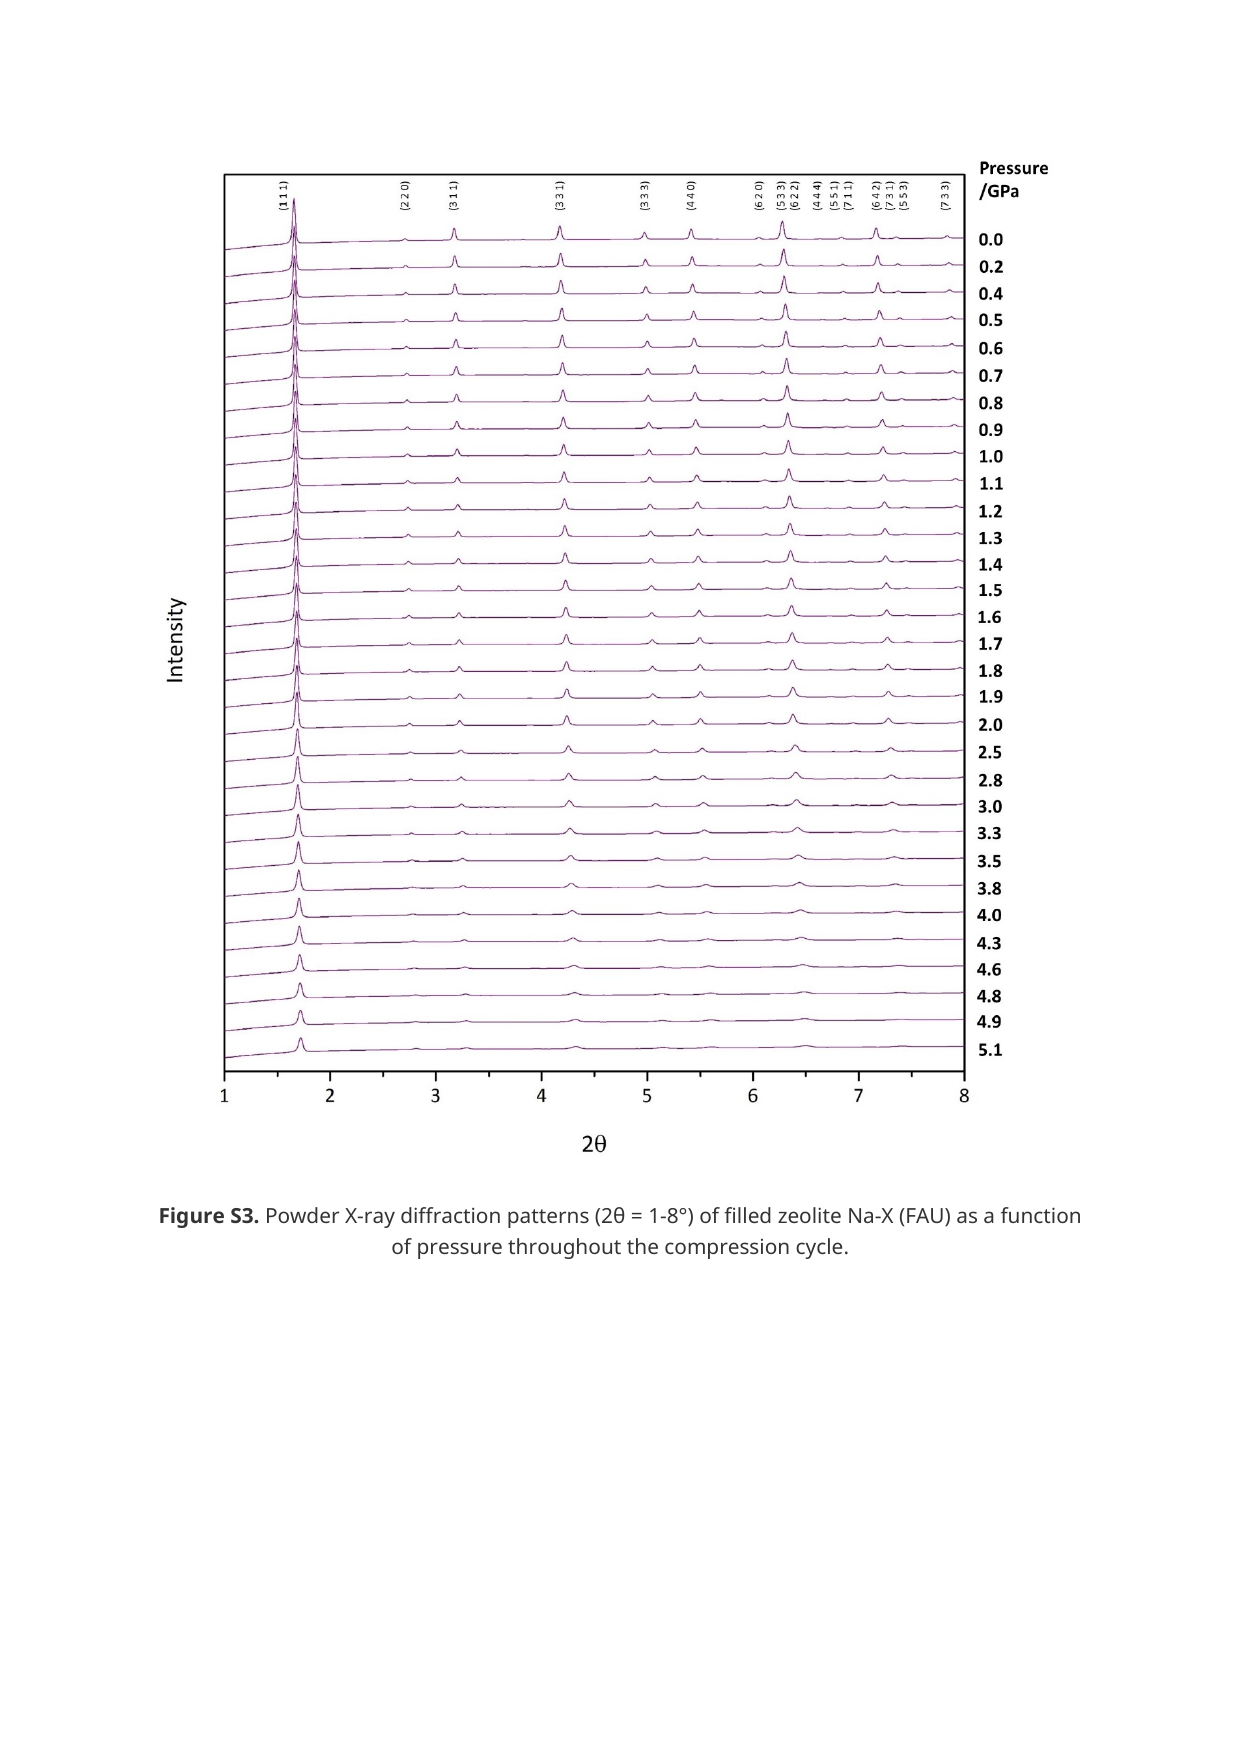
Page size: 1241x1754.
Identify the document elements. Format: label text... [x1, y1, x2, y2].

picture [150, 150, 1091, 1183]
text Figure S3. Powder X-ray diffraction patterns (2θ = 1-8°) of filled zeolite Na-X (FAU) as a function of pressure throughout the compression cycle. [150, 1201, 1090, 1261]
